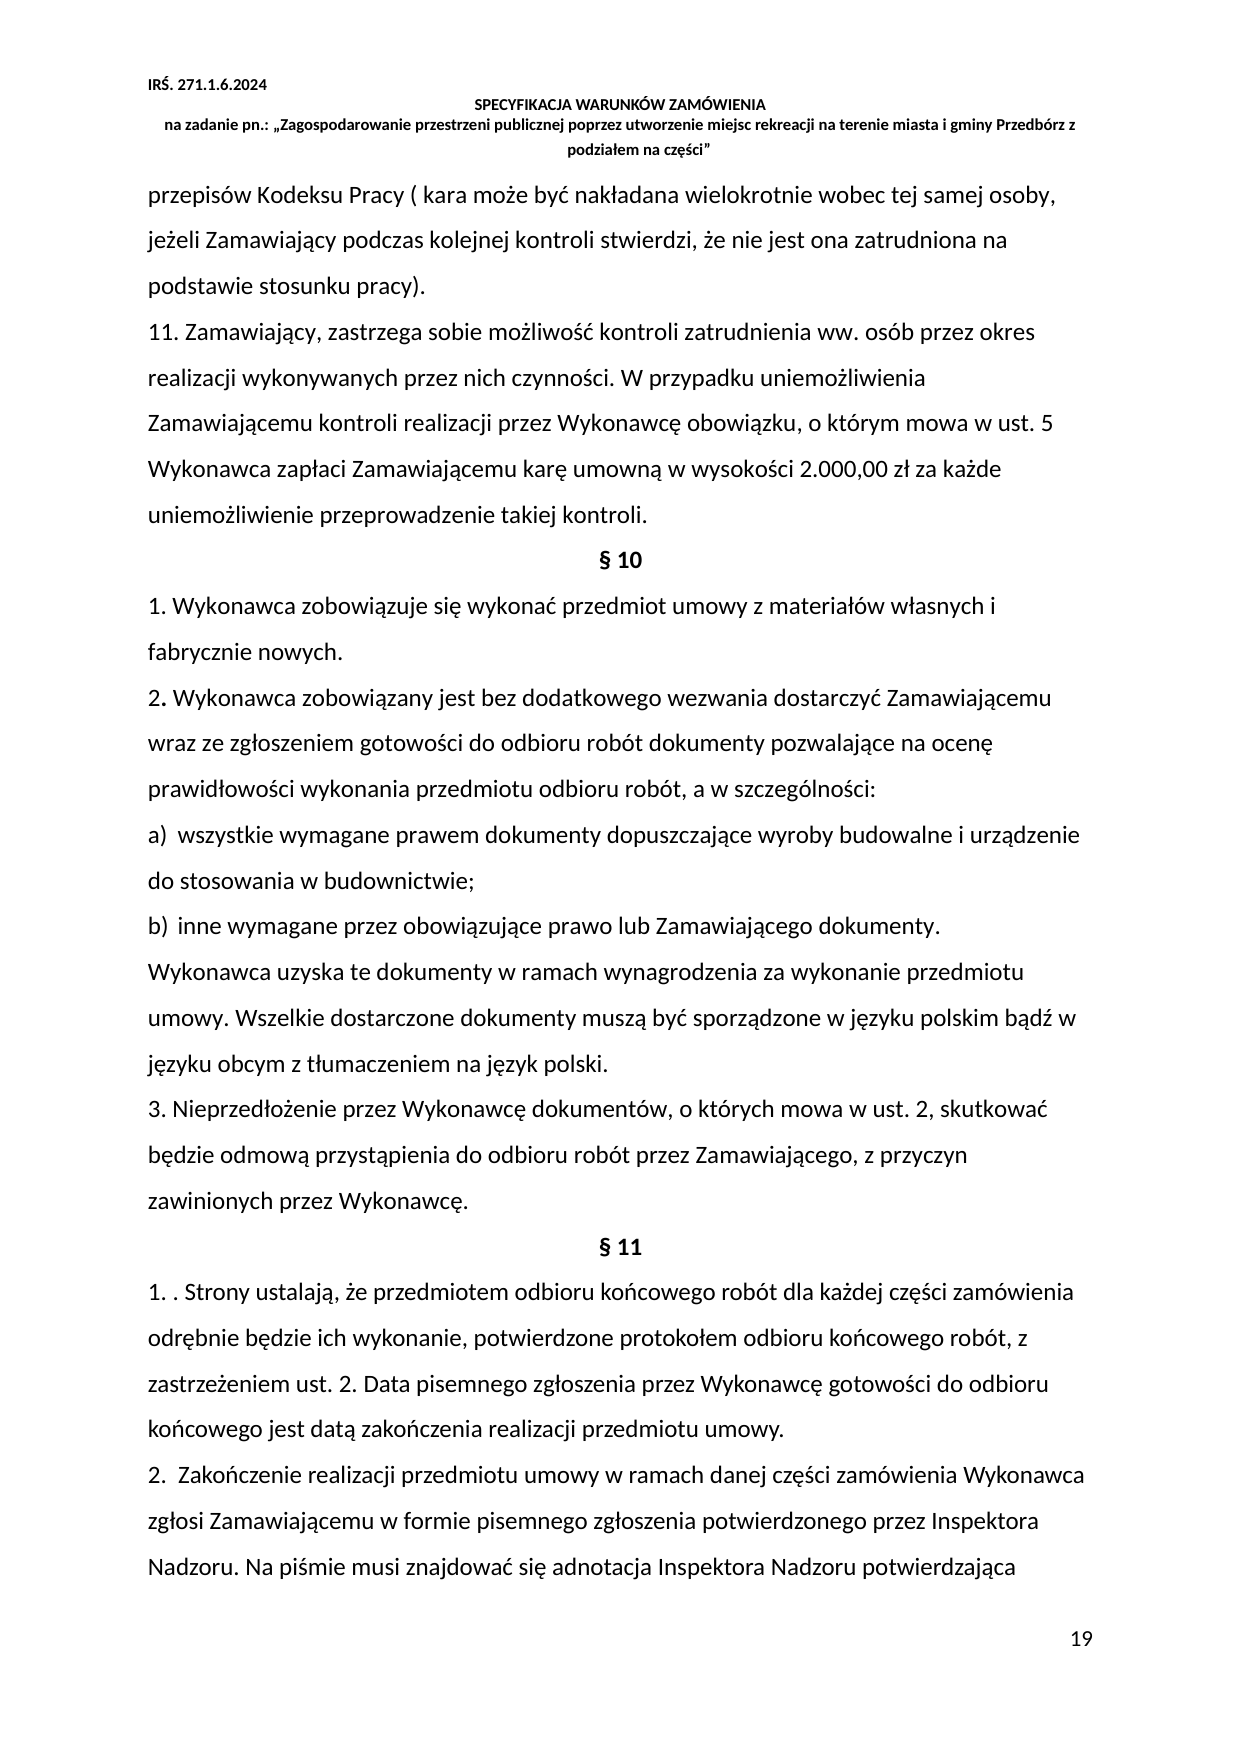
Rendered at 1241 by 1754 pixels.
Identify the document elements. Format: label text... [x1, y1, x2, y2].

text 1. . Strony ustalają, że przedmiotem odbioru końcowego robót dla każdej części zamówienia odrębnie będzie ich wykonanie, potwierdzone protokołem odbioru końcowego robót, z zastrzeżeniem ust. 2. Data pisemnego zgłoszenia przez Wykonawcę gotowości do odbioru końcowego jest datą zakończenia realizacji przedmiotu umowy. [148, 1276, 1093, 1444]
text Wykonawca uzyska te dokumenty w ramach wynagrodzenia za wykonanie przedmiotu umowy. Wszelkie dostarczone dokumenty muszą być sporządzone w języku polskim bądź w języku obcym z tłumaczeniem na język polski. [148, 956, 1093, 1078]
text 3. Nieprzedłożenie przez Wykonawcę dokumentów, o których mowa w ust. 2, skutkować będzie odmową przystąpienia do odbioru robót przez Zamawiającego, z przyczyn zawinionych przez Wykonawcę. [148, 1093, 1093, 1215]
text § 10 [148, 545, 1093, 575]
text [148, 1459, 1093, 1581]
text 11. Zamawiający, zastrzega sobie możliwość kontroli zatrudnienia ww. osób przez okres realizacji wykonywanych przez nich czynności. W przypadku uniemożliwienia Zamawiającemu kontroli realizacji przez Wykonawcę obowiązku, o którym mowa w ust. 5 Wykonawca zapłaci Zamawiającemu karę umowną w wysokości 2.000,00 zł za każde uniemożliwienie przeprowadzenie takiej kontroli. [148, 316, 1093, 529]
list inne wymagane przez obowiązujące prawo lub Zamawiającego dokumenty. [148, 911, 1093, 941]
text 1. Wykonawca zobowiązuje się wykonać przedmiot umowy z materiałów własnych i fabrycznie nowych. [148, 590, 1093, 667]
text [148, 179, 1093, 301]
list wszystkie wymagane prawem dokumenty dopuszczające wyroby budowalne i urządzenie do stosowania w budownictwie; [148, 819, 1093, 895]
text § 11 [148, 1231, 1093, 1261]
text 2. Wykonawca zobowiązany jest bez dodatkowego wezwania dostarczyć Zamawiającemu wraz ze zgłoszeniem gotowości do odbioru robót dokumenty pozwalające na ocenę prawidłowości wykonania przedmiotu odbioru robót, a w szczególności: [148, 682, 1093, 804]
